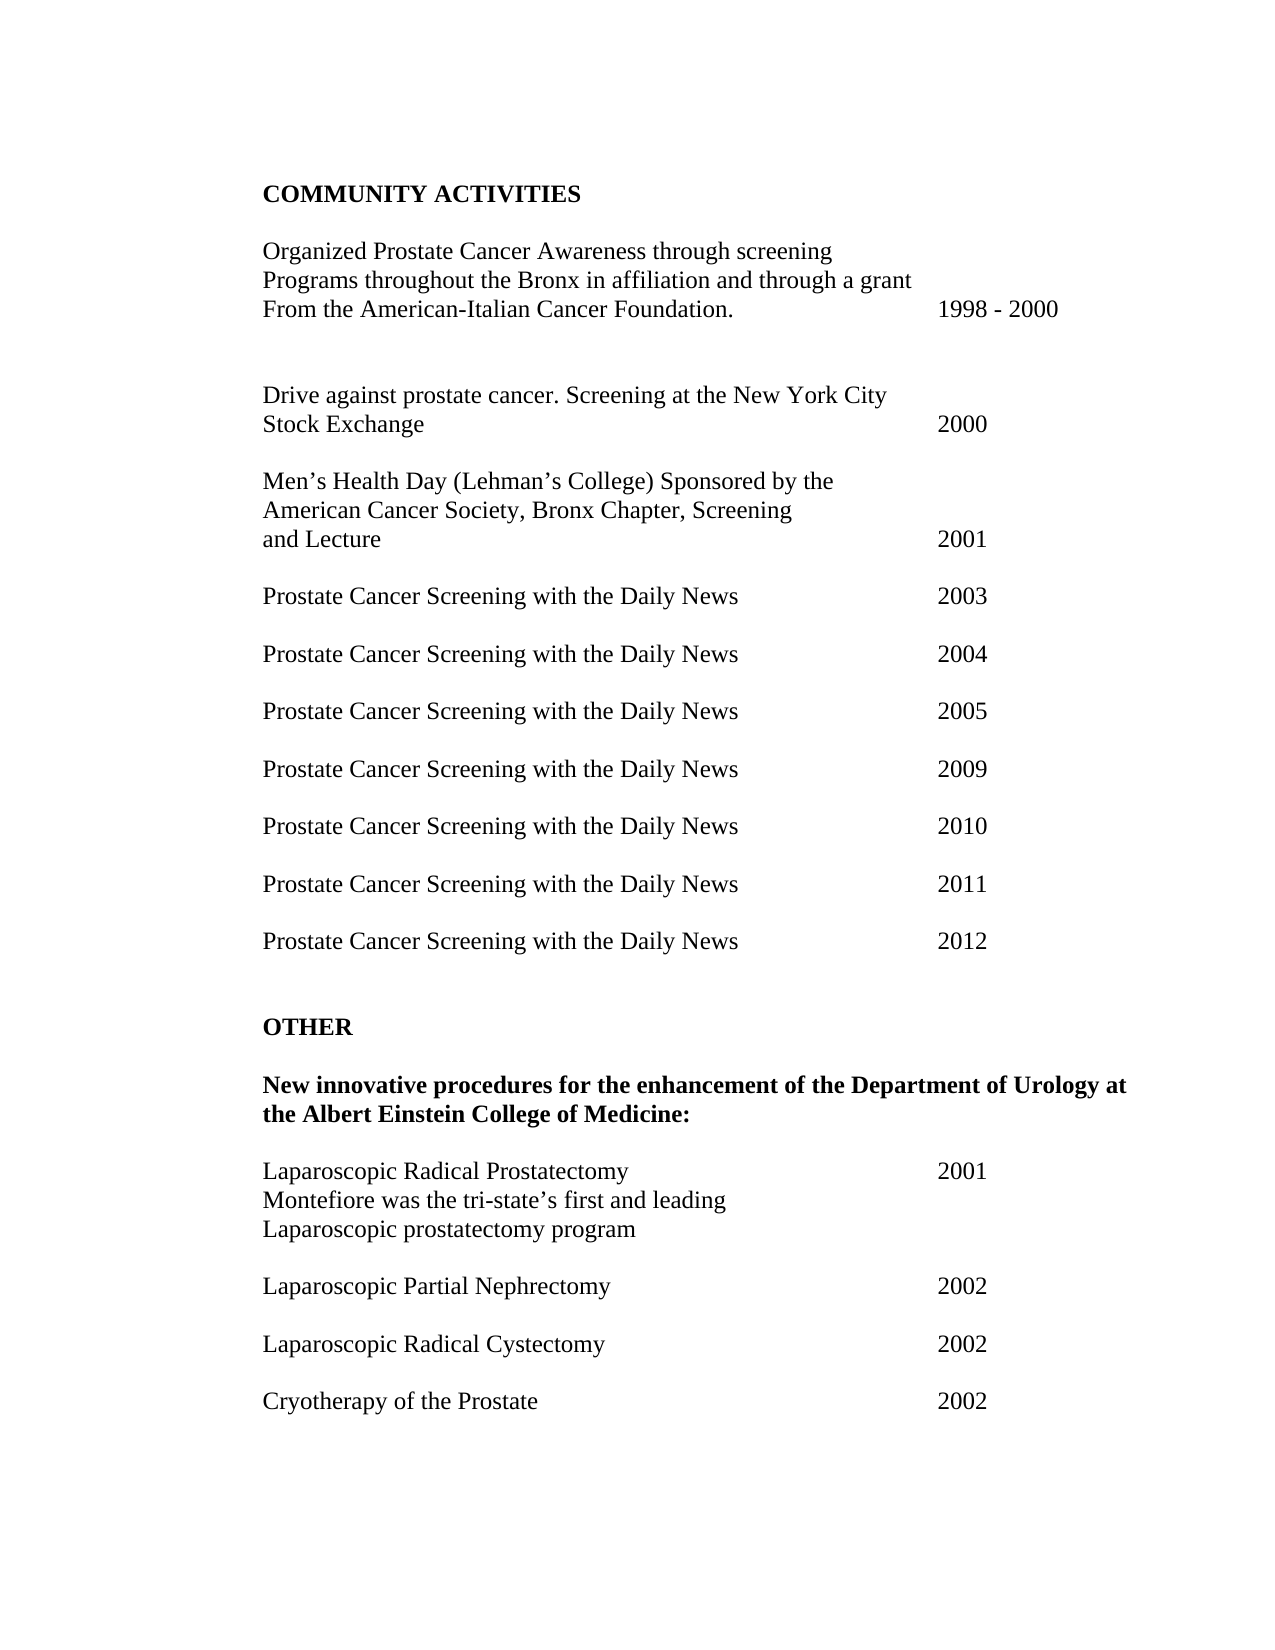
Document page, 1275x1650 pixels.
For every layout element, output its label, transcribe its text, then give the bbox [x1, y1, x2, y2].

text Montefiore was the tri-state’s first and leading [262, 1185, 1140, 1214]
text Prostate Cancer Screening with the Daily News 2009 [262, 754, 1140, 782]
text Prostate Cancer Screening with the Daily News 2003 [262, 581, 1140, 610]
text Prostate Cancer Screening with the Daily News 2011 [187, 869, 1140, 897]
text and Lecture 2001 [262, 524, 1140, 552]
text Prostate Cancer Screening with the Daily News 2005 [262, 696, 1140, 725]
text Drive against prostate cancer. Screening at the New York City [262, 380, 1140, 409]
text From the American-Italian Cancer Foundation. 1998 - 2000 [262, 294, 1140, 322]
text Cryotherapy of the Prostate 2002 [187, 1386, 1140, 1415]
text Prostate Cancer Screening with the Daily News 2010 [187, 811, 1140, 840]
subtitle COMMUNITY ACTIVITIES [187, 179, 1140, 207]
text Organized Prostate Cancer Awareness through screening [187, 236, 1140, 265]
text Prostate Cancer Screening with the Daily News 2012 [187, 926, 1140, 955]
text Laparoscopic Radical Cystectomy 2002 [187, 1329, 1140, 1357]
text American Cancer Society, Bronx Chapter, Screening [262, 495, 1140, 524]
text Prostate Cancer Screening with the Daily News 2004 [262, 639, 1140, 667]
text New innovative procedures for the enhancement of the Department of Urology at the Albert Einstein College of Medicine: [262, 1070, 1140, 1127]
text Laparoscopic Radical Prostatectomy 2001 [262, 1156, 1140, 1185]
text Stock Exchange 2000 [262, 409, 1140, 437]
text Laparoscopic prostatectomy program [262, 1214, 1140, 1242]
text Men’s Health Day (Lehman’s College) Sponsored by the [262, 466, 1140, 495]
text Programs throughout the Bronx in affiliation and through a grant [187, 265, 1140, 294]
text Laparoscopic Partial Nephrectomy 2002 [187, 1271, 1140, 1300]
text OTHER [187, 1012, 1140, 1041]
